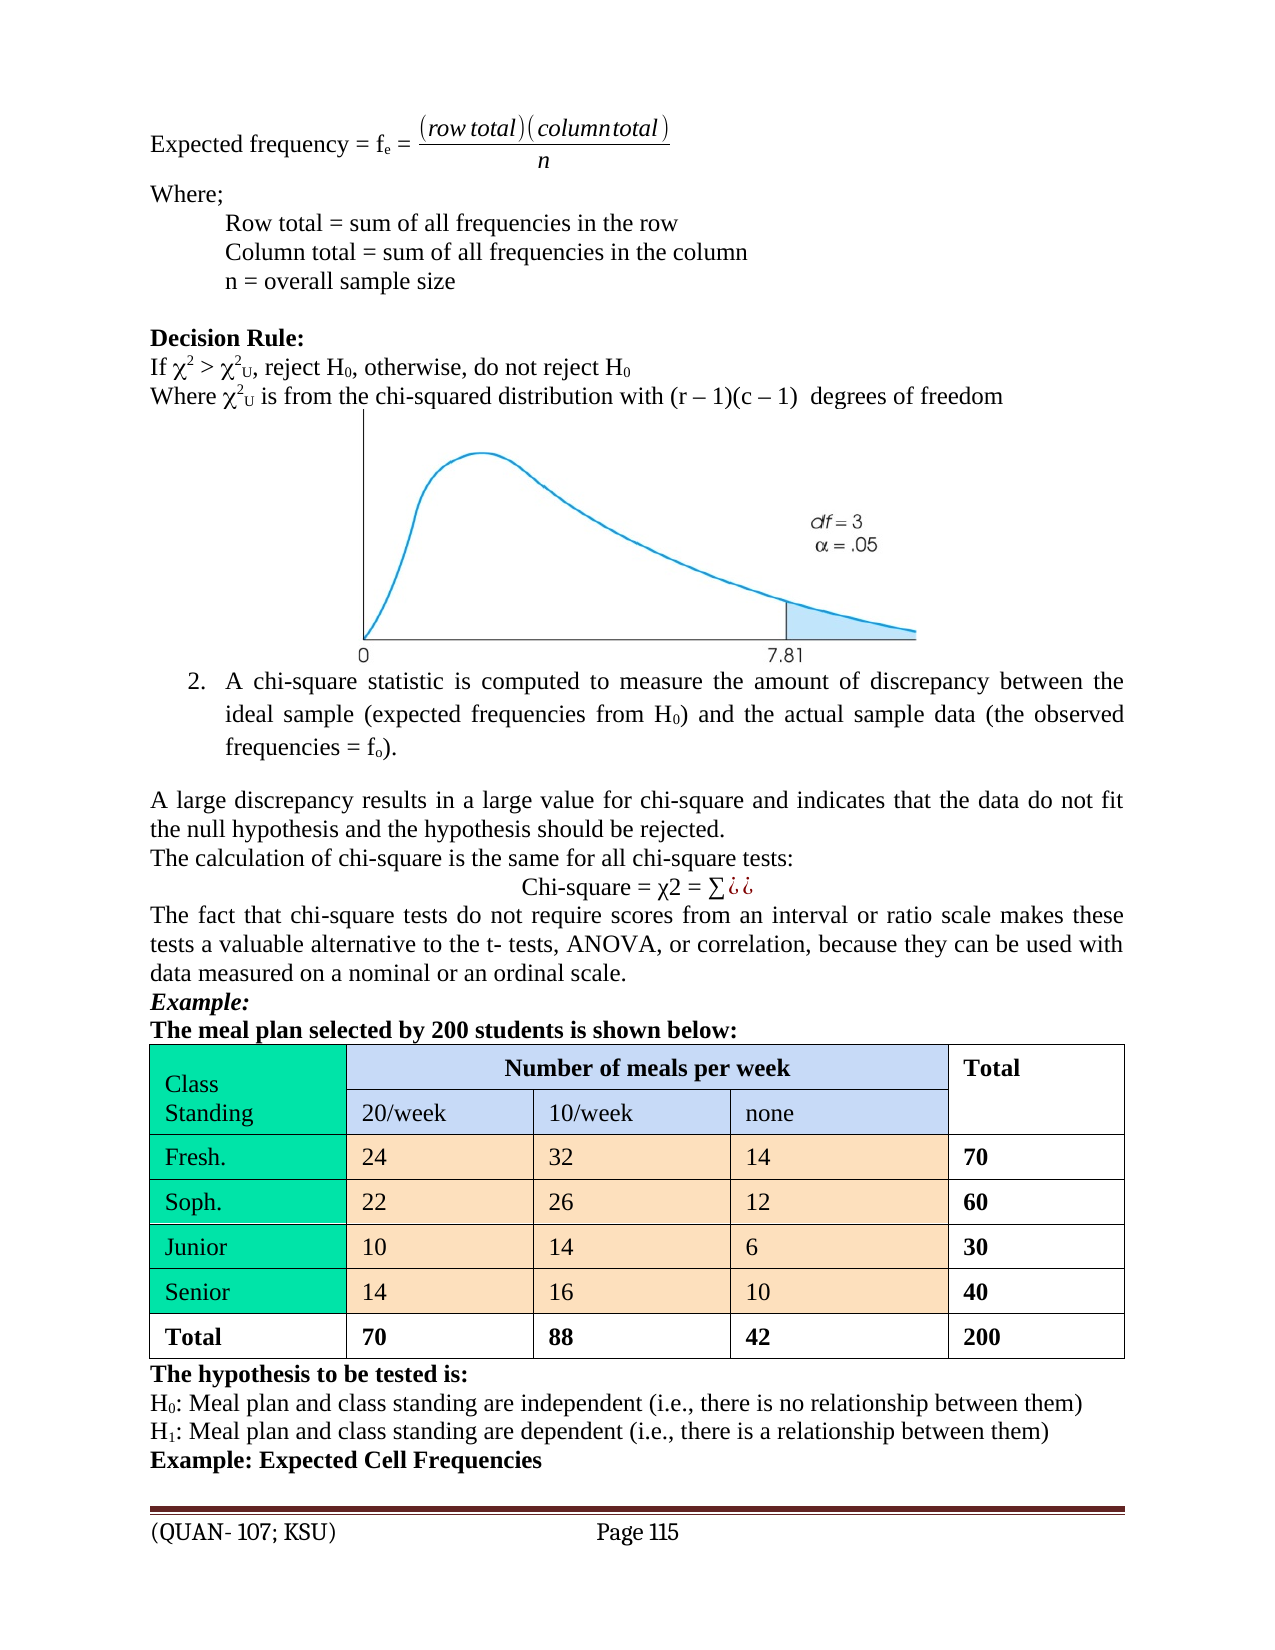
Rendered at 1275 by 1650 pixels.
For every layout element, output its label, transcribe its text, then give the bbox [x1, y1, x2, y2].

text Example: [150, 987, 1125, 1016]
text H0: Meal plan and class standing are independent (i.e., there is no relationship between them) [150, 1388, 1125, 1416]
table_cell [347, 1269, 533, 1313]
text Chi-square = χ2 = [150, 872, 1125, 901]
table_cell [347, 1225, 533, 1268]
text H1: Meal plan and class standing are dependent (i.e., there is a relationship between them) [150, 1416, 1125, 1445]
text Row total = sum of all frequencies in the row [150, 208, 1125, 237]
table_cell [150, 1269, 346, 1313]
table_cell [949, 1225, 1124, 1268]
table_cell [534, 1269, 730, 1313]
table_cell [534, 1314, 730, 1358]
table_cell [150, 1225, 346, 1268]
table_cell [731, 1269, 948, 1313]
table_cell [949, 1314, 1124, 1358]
text If 2 > 2U, reject H0, otherwise, do not reject H0 [150, 352, 1125, 381]
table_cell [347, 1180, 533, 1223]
list A chi-square statistic is computed to measure the amount of discrepancy between the ideal sample (expected frequencies from H0) and the actual sample data (the observed frequencies = fo). [187, 666, 1125, 761]
text Decision Rule: [150, 323, 1125, 352]
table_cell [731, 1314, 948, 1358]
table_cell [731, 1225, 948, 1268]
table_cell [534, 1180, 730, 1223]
text The calculation of chi-square is the same for all chi-square tests: [150, 843, 1125, 872]
text The hypothesis to be tested is: [150, 1359, 1125, 1388]
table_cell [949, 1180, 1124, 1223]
text The meal plan selected by 200 students is shown below: [150, 1016, 1125, 1044]
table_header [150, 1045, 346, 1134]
text Where 2U is from the chi-squared distribution with (r – 1)(c – 1) degrees of freedom [150, 381, 1125, 409]
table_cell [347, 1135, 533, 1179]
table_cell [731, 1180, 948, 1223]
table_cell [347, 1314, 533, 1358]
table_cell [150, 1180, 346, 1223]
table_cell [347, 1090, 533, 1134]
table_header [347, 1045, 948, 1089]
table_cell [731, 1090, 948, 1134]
text Example: Expected Cell Frequencies [150, 1445, 1125, 1474]
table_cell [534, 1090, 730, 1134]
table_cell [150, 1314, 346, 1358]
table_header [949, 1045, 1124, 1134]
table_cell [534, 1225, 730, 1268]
text Expected frequency = fe = [150, 112, 1125, 174]
text n = overall sample size [150, 266, 1125, 294]
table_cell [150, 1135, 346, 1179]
text Column total = sum of all frequencies in the column [150, 237, 1125, 266]
picture [358, 409, 917, 666]
text The fact that chi-square tests do not require scores from an interval or ratio scale makes these tests a valuable alternative to the t- tests, ANOVA, or correlation, because they can be used with data measured on a nominal or an ordinal scale. [150, 901, 1125, 987]
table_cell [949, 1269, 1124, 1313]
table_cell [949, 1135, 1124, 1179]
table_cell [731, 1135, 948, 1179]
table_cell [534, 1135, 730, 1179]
text A large discrepancy results in a large value for chi-square and indicates that the data do not fit the null hypothesis and the hypothesis should be rejected. [150, 786, 1125, 843]
text Where; [150, 179, 1125, 208]
